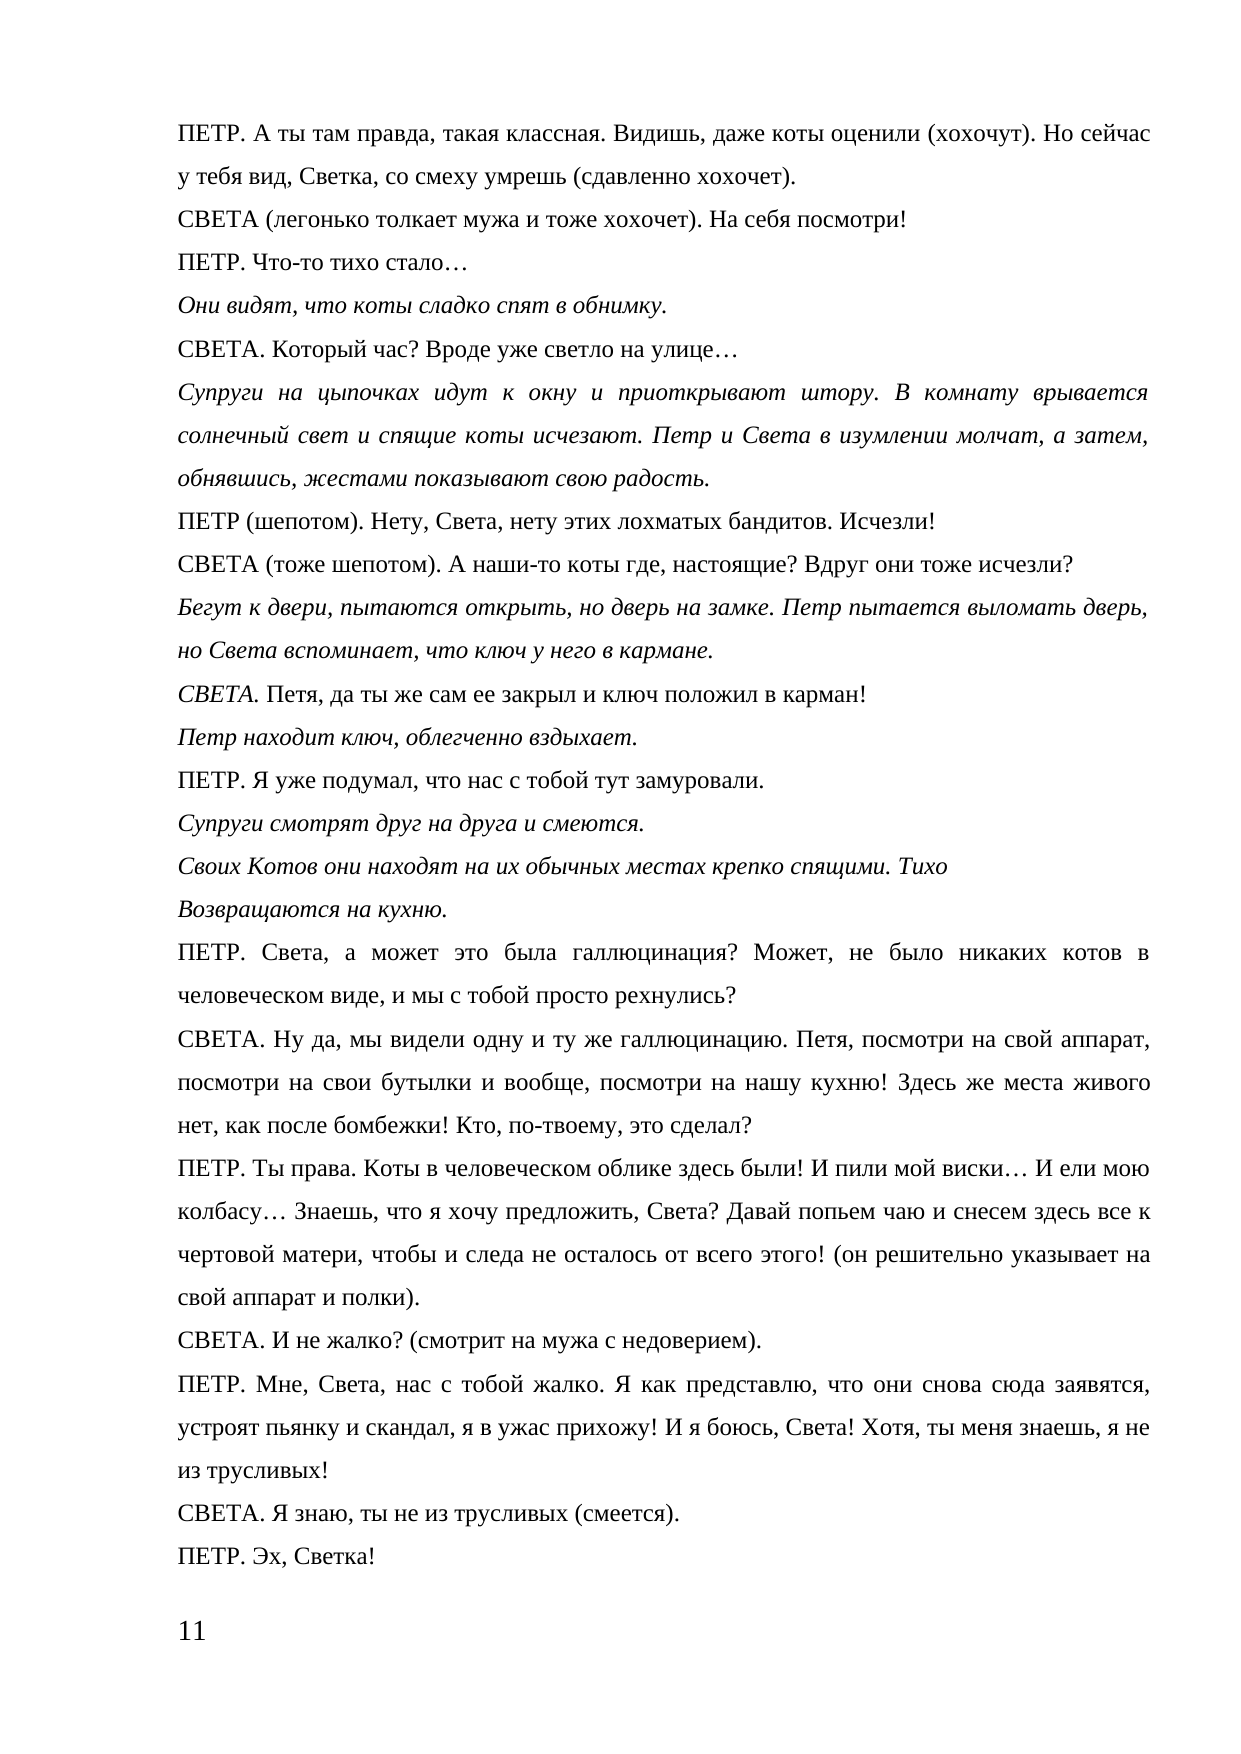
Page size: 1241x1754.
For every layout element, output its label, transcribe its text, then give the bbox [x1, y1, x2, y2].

text ПЕТР. Я уже подумал, что нас с тобой тут замуровали. [177, 765, 1152, 794]
text Супруги на цыпочках идут к окну и приоткрывают штору. В комнату врывается солнечный свет и спящие коты исчезают. Петр и Света в изумлении молчат, а затем, обнявшись, жестами показывают свою радость. [177, 377, 1152, 492]
text ПЕТР. Мне, Света, нас с тобой жалко. Я как представлю, что они снова сюда заявятся, устроят пьянку и скандал, я в ужас прихожу! И я боюсь, Света! Хотя, ты меня знаешь, я не из трусливых! [177, 1369, 1152, 1484]
text ПЕТР. Что-то тихо стало… [177, 247, 1152, 276]
text Своих Котов они находят на их обычных местах крепко спящими. Тихо [177, 851, 1152, 880]
text СВЕТА. Ну да, мы видели одну и ту же галлюцинацию. Петя, посмотри на свой аппарат, посмотри на свои бутылки и вообще, посмотри на нашу кухню! Здесь же места живого нет, как после бомбежки! Кто, по-твоему, это сделал? [177, 1024, 1152, 1139]
text ПЕТР. Ты права. Коты в человеческом облике здесь были! И пили мой виски… И ели мою колбасу… Знаешь, что я хочу предложить, Света? Давай попьем чаю и снесем здесь все к чертовой матери, чтобы и следа не осталось от всего этого! (он решительно указывает на свой аппарат и полки). [177, 1153, 1152, 1311]
text Они видят, что коты сладко спят в обнимку. [177, 291, 1152, 319]
text ПЕТР. Света, а может это была галлюцинация? Может, не было никаких котов в человеческом виде, и мы с тобой просто рехнулись? [177, 937, 1152, 1009]
text Возвращаются на кухню. [177, 894, 1152, 923]
text СВЕТА (легонько толкает мужа и тоже хохочет). На себя посмотри! [177, 204, 1152, 233]
text СВЕТА (тоже шепотом). А наши-то коты где, настоящие? Вдруг они тоже исчезли? [177, 549, 1152, 578]
text ПЕТР (шепотом). Нету, Света, нету этих лохматых бандитов. Исчезли! [177, 506, 1152, 535]
text Супруги смотрят друг на друга и смеются. [177, 808, 1152, 837]
text ПЕТР. Эх, Светка! [177, 1541, 1152, 1570]
text СВЕТА. Я знаю, ты не из трусливых (смеется). [177, 1498, 1152, 1527]
text Бегут к двери, пытаются открыть, но дверь на замке. Петр пытается выломать дверь, но Света вспоминает, что ключ у него в кармане. [177, 592, 1152, 664]
text Петр находит ключ, облегченно вздыхает. [177, 722, 1152, 751]
text ПЕТР. А ты там правда, такая классная. Видишь, даже коты оценили (хохочут). Но сейчас у тебя вид, Светка, со смеху умрешь (сдавленно хохочет). [177, 118, 1152, 190]
text СВЕТА. И не жалко? (смотрит на мужа с недоверием). [177, 1326, 1152, 1354]
text СВЕТА. Который час? Вроде уже светло на улице… [177, 334, 1152, 362]
text СВЕТА. Петя, да ты же сам ее закрыл и ключ положил в карман! [177, 679, 1152, 707]
